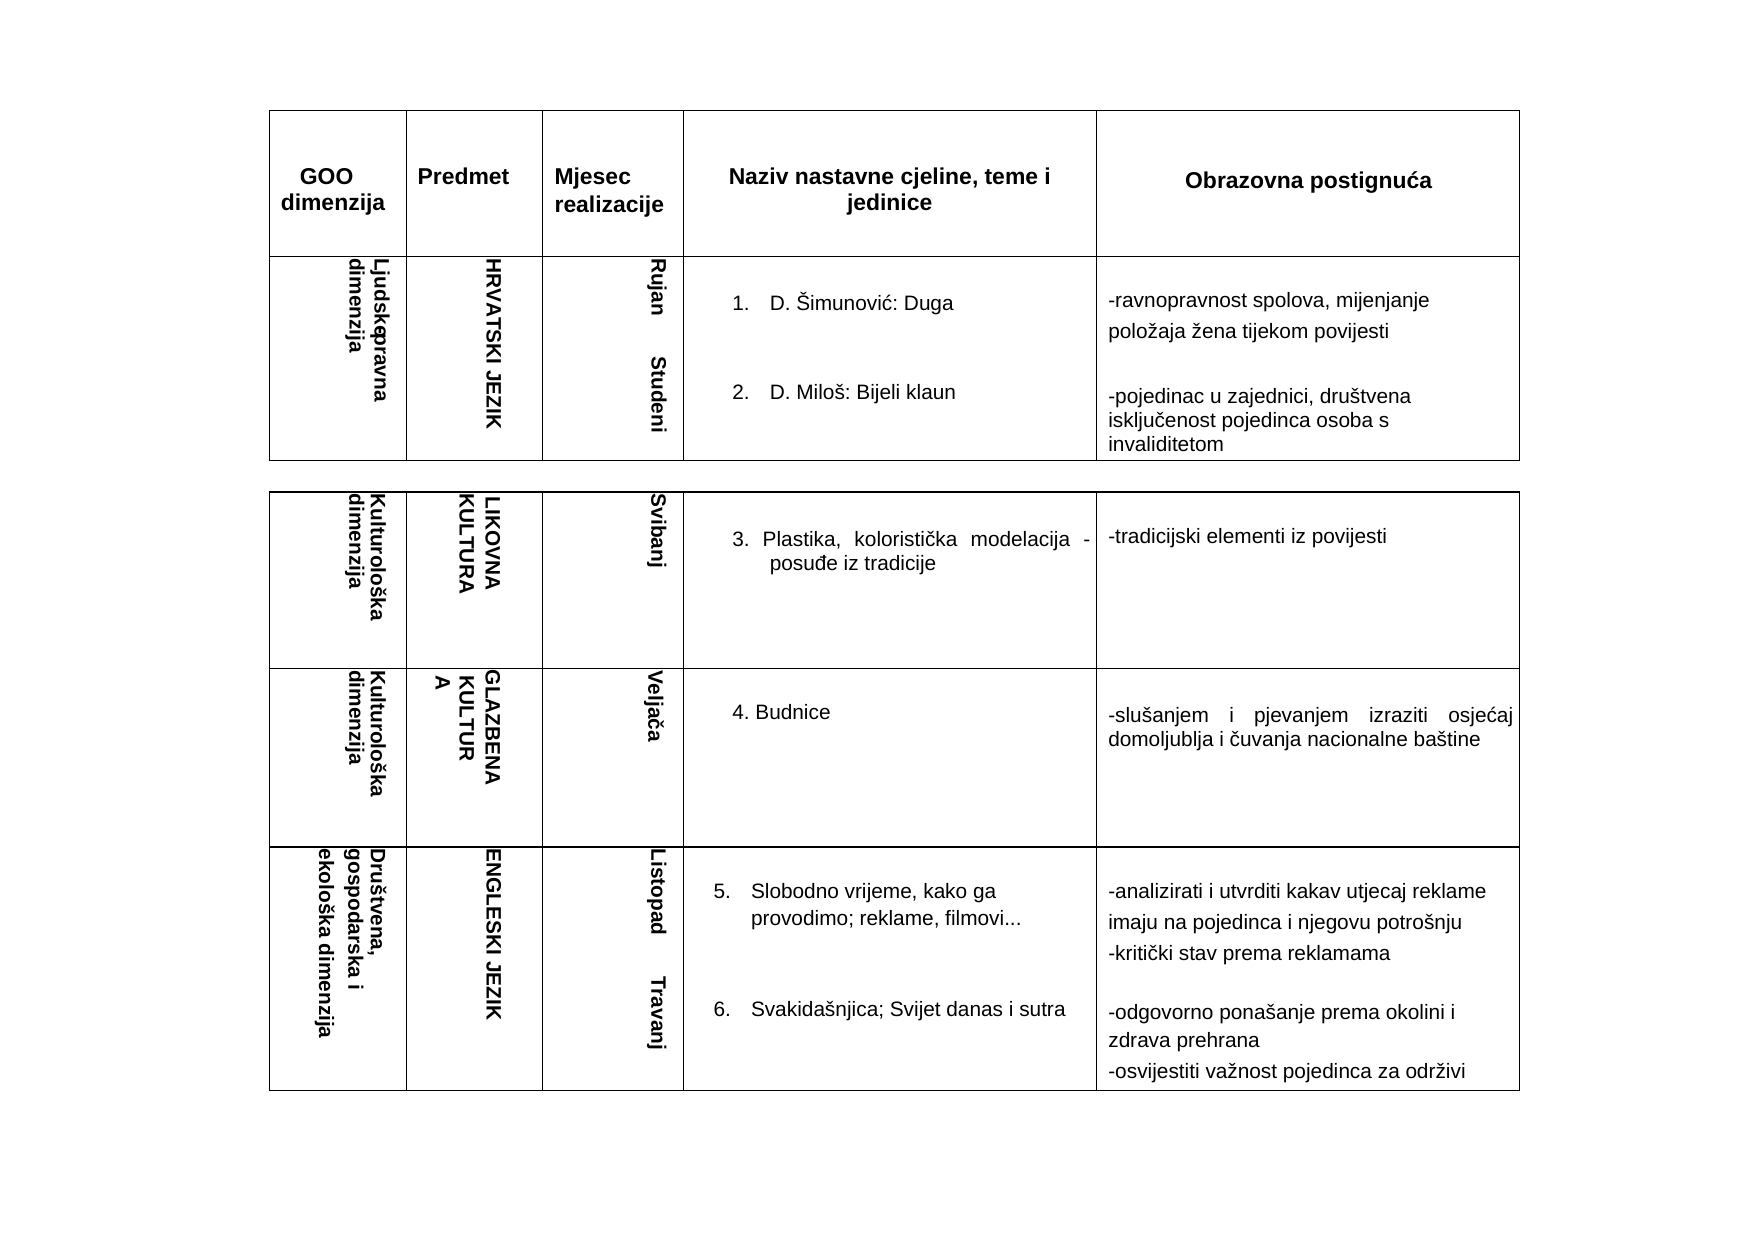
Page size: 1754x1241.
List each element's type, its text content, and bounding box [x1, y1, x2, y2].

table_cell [1097, 848, 1519, 1089]
table_cell [543, 669, 683, 846]
table_header [407, 493, 542, 668]
table_cell [543, 848, 683, 1089]
table_cell -slušanjem i pjevanjem izraziti osjećaj domoljublja i čuvanja nacionalne baštine [1097, 669, 1519, 846]
table_header GOO dimenzija [270, 111, 406, 256]
table_cell [407, 669, 542, 846]
table_cell 4. Budnice [684, 669, 1096, 846]
table_header Predmet [407, 111, 542, 256]
table_cell -ravnopravnost spolova, mijenjanje položaja žena tijekom povijesti -pojedinac u zajednici, društvena isključenost pojedinca osoba s invaliditetom [1097, 257, 1519, 460]
table_cell [407, 848, 542, 1089]
table_header [270, 493, 406, 668]
table_cell [270, 257, 406, 460]
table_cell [684, 848, 1096, 1089]
table_cell [543, 257, 683, 460]
table_cell [270, 848, 406, 1089]
table_header Naziv nastavne cjeline, teme i jedinice [684, 111, 1096, 256]
table_header -tradicijski elementi iz povijesti [1097, 493, 1519, 668]
table_cell [270, 669, 406, 846]
table_header [543, 493, 683, 668]
table_header Obrazovna postignuća [1097, 111, 1519, 256]
table_cell [407, 257, 542, 460]
table_header 3. Plastika, koloristička modelacija -posuđe iz tradicije [684, 493, 1096, 668]
table_header Mjesec realizacije [543, 111, 683, 256]
table_cell D. Šimunović: Duga D. Miloš: Bijeli klaun [684, 257, 1096, 460]
